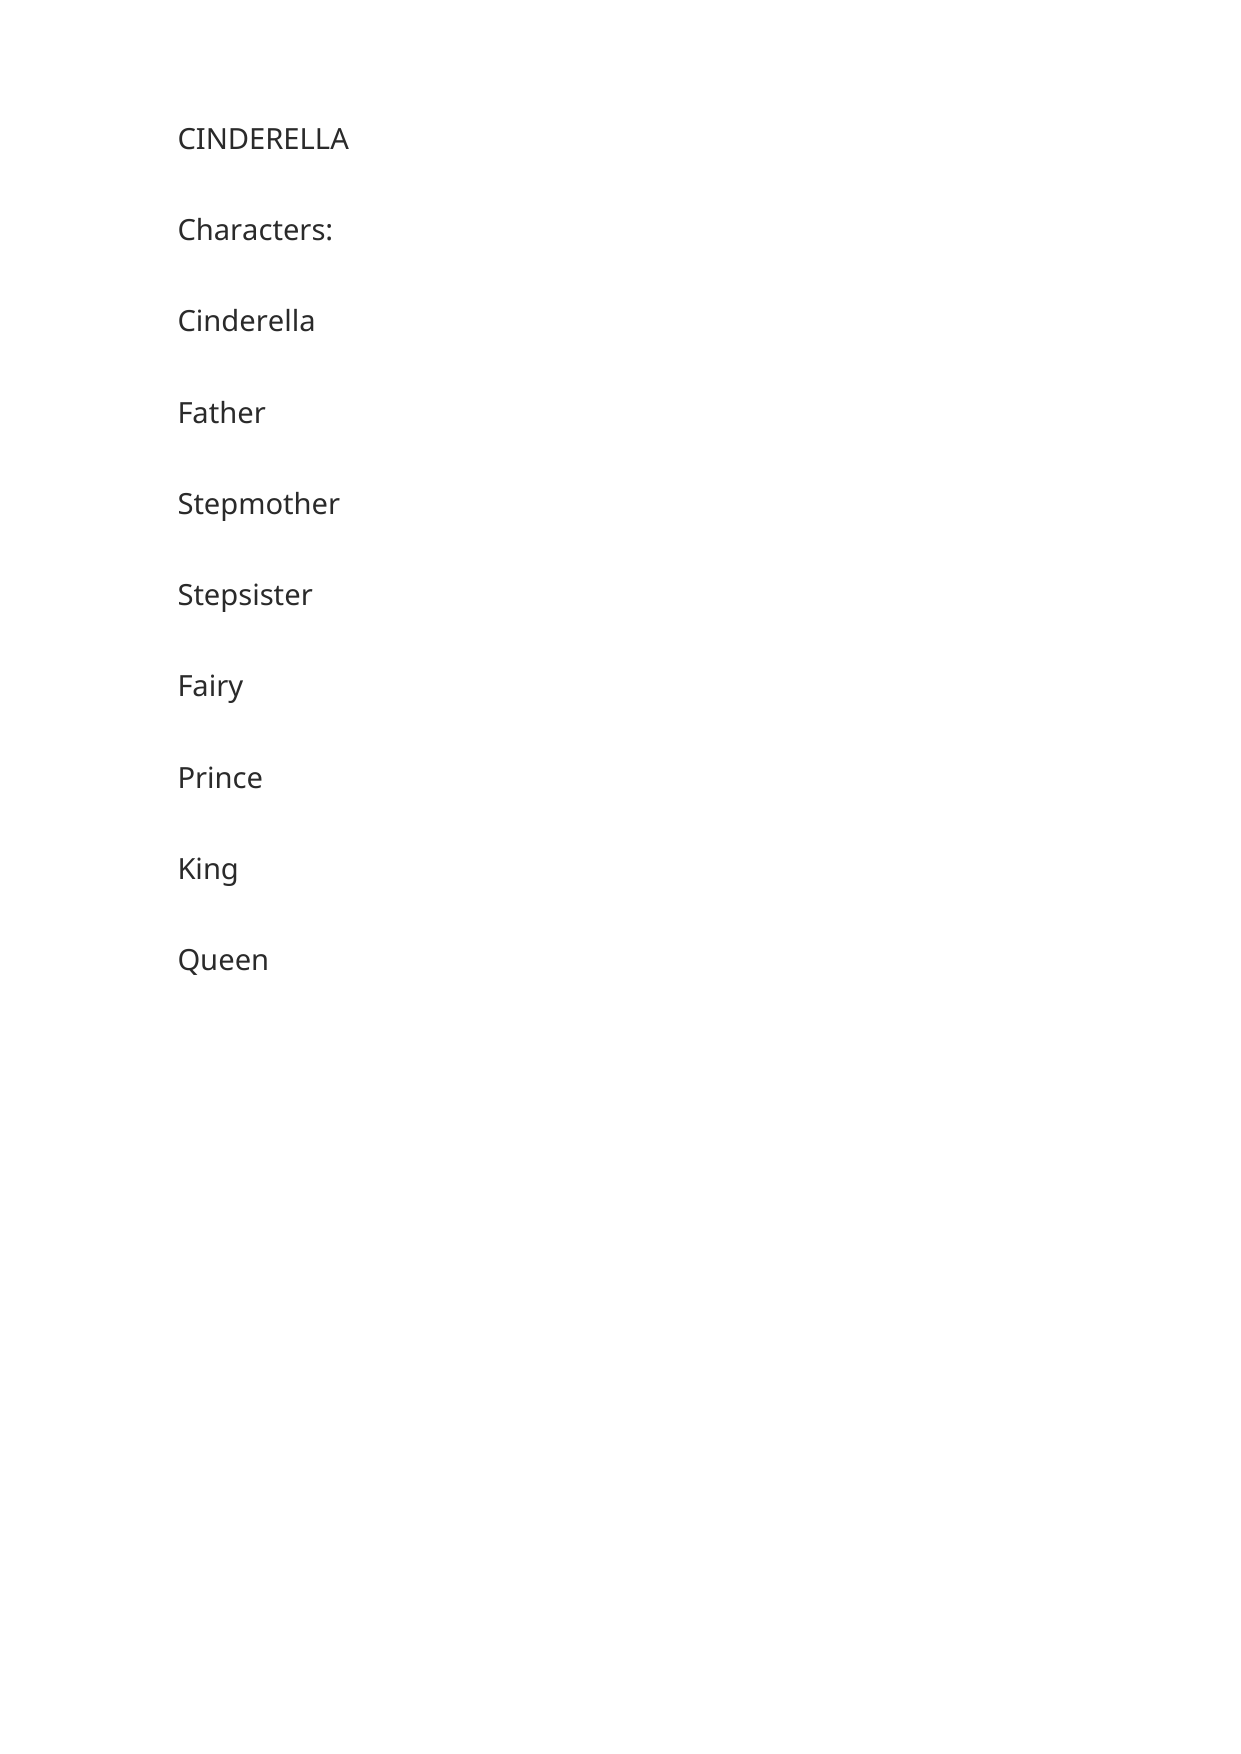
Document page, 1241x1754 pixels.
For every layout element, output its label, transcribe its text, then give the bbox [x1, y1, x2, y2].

text CINDERELLA Characters: Cinderella Father Stepmother Stepsister Fairy Prince King Queen [177, 118, 1152, 979]
